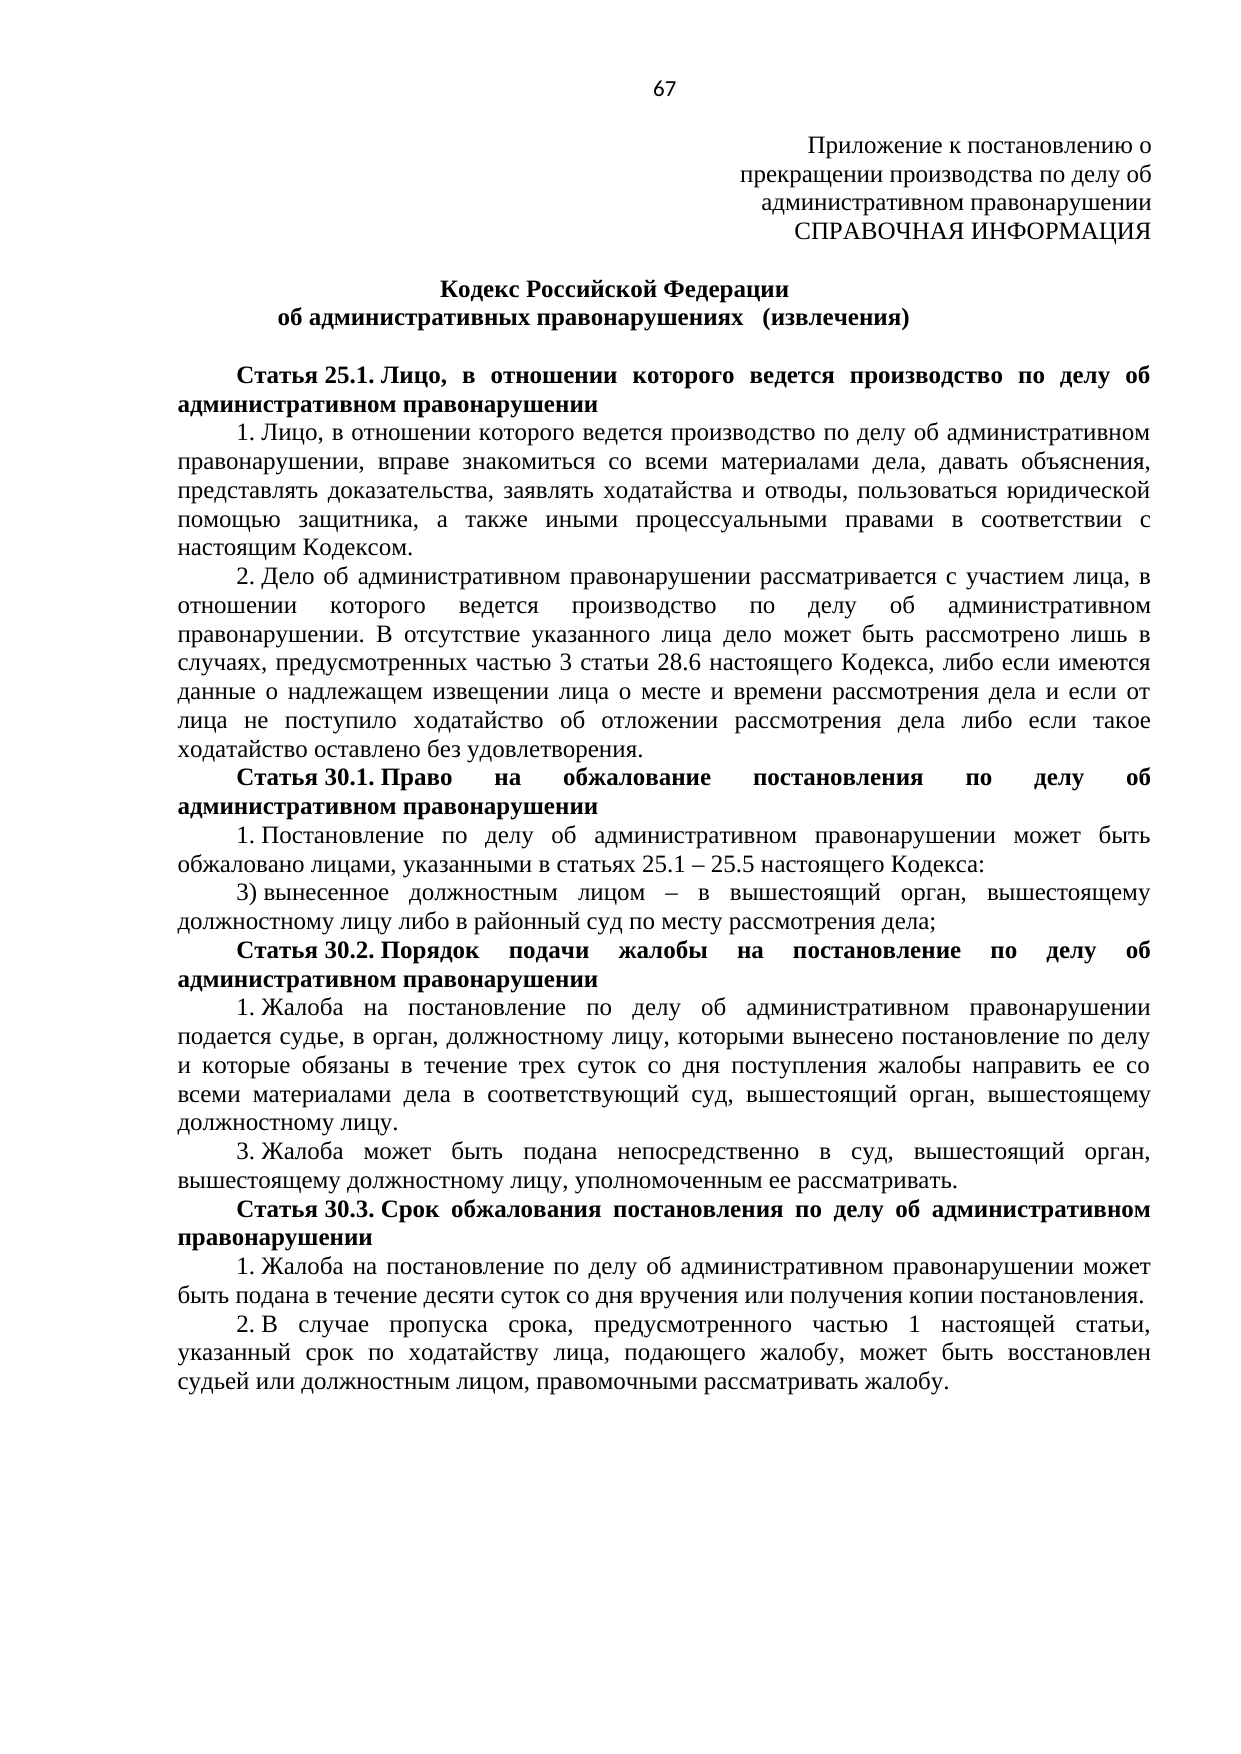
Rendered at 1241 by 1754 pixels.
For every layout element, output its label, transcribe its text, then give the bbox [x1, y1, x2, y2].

text Статья 30.2. Порядок подачи жалобы на постановление по делу об административном правонарушении [177, 935, 1152, 992]
text 3. Жалоба может быть подана непосредственно в суд, вышестоящий орган, вышестоящему должностному лицу, уполномоченным ее рассматривать. [177, 1136, 1152, 1194]
text Статья 30.1. Право на обжалование постановления по делу об административном правонарушении [177, 762, 1152, 820]
text 3) вынесенное должностным лицом – в вышестоящий орган, вышестоящему должностному лицу либо в районный суд по месту рассмотрения дела; [177, 877, 1152, 935]
text Приложение к постановлению о прекращении производства по делу об административном правонарушении [709, 130, 1152, 216]
text Кодекс Российской Федерации об административных правонарушениях (извлечения) [177, 274, 1152, 331]
text 2. Дело об административном правонарушении рассматривается с участием лица, в отношении которого ведется производство по делу об административном правонарушении. В отсутствие указанного лица дело может быть рассмотрено лишь в случаях, предусмотренных частью 3 статьи 28.6 настоящего Кодекса, либо если имеются данные о надлежащем извещении лица о месте и времени рассмотрения дела и если от лица не поступило ходатайство об отложении рассмотрения дела либо если такое ходатайство оставлено без удовлетворения. [177, 561, 1152, 762]
text 1. Лицо, в отношении которого ведется производство по делу об административном правонарушении, вправе знакомиться со всеми материалами дела, давать объяснения, представлять доказательства, заявлять ходатайства и отводы, пользоваться юридической помощью защитника, а также иными процессуальными правами в соответствии с настоящим Кодексом. [177, 417, 1152, 561]
text СПРАВОЧНАЯ ИНФОРМАЦИЯ [177, 216, 1152, 245]
text 2. В случае пропуска срока, предусмотренного частью 1 настоящей статьи, указанный срок по ходатайству лица, подающего жалобу, может быть восстановлен судьей или должностным лицом, правомочными рассматривать жалобу. [177, 1309, 1152, 1395]
text 1. Жалоба на постановление по делу об административном правонарушении может быть подана в течение десяти суток со дня вручения или получения копии постановления. [177, 1251, 1152, 1309]
text 1. Постановление по делу об административном правонарушении может быть обжаловано лицами, указанными в статьях 25.1 – 25.5 настоящего Кодекса: [177, 820, 1152, 877]
text Статья 30.3. Срок обжалования постановления по делу об административном правонарушении [177, 1194, 1152, 1251]
text 1. Жалоба на постановление по делу об административном правонарушении подается судье, в орган, должностному лицу, которыми вынесено постановление по делу и которые обязаны в течение трех суток со дня поступления жалобы направить ее со всеми материалами дела в соответствующий суд, вышестоящий орган, вышестоящему должностному лицу. [177, 992, 1152, 1136]
text Статья 25.1. Лицо, в отношении которого ведется производство по делу об административном правонарушении [177, 360, 1152, 417]
